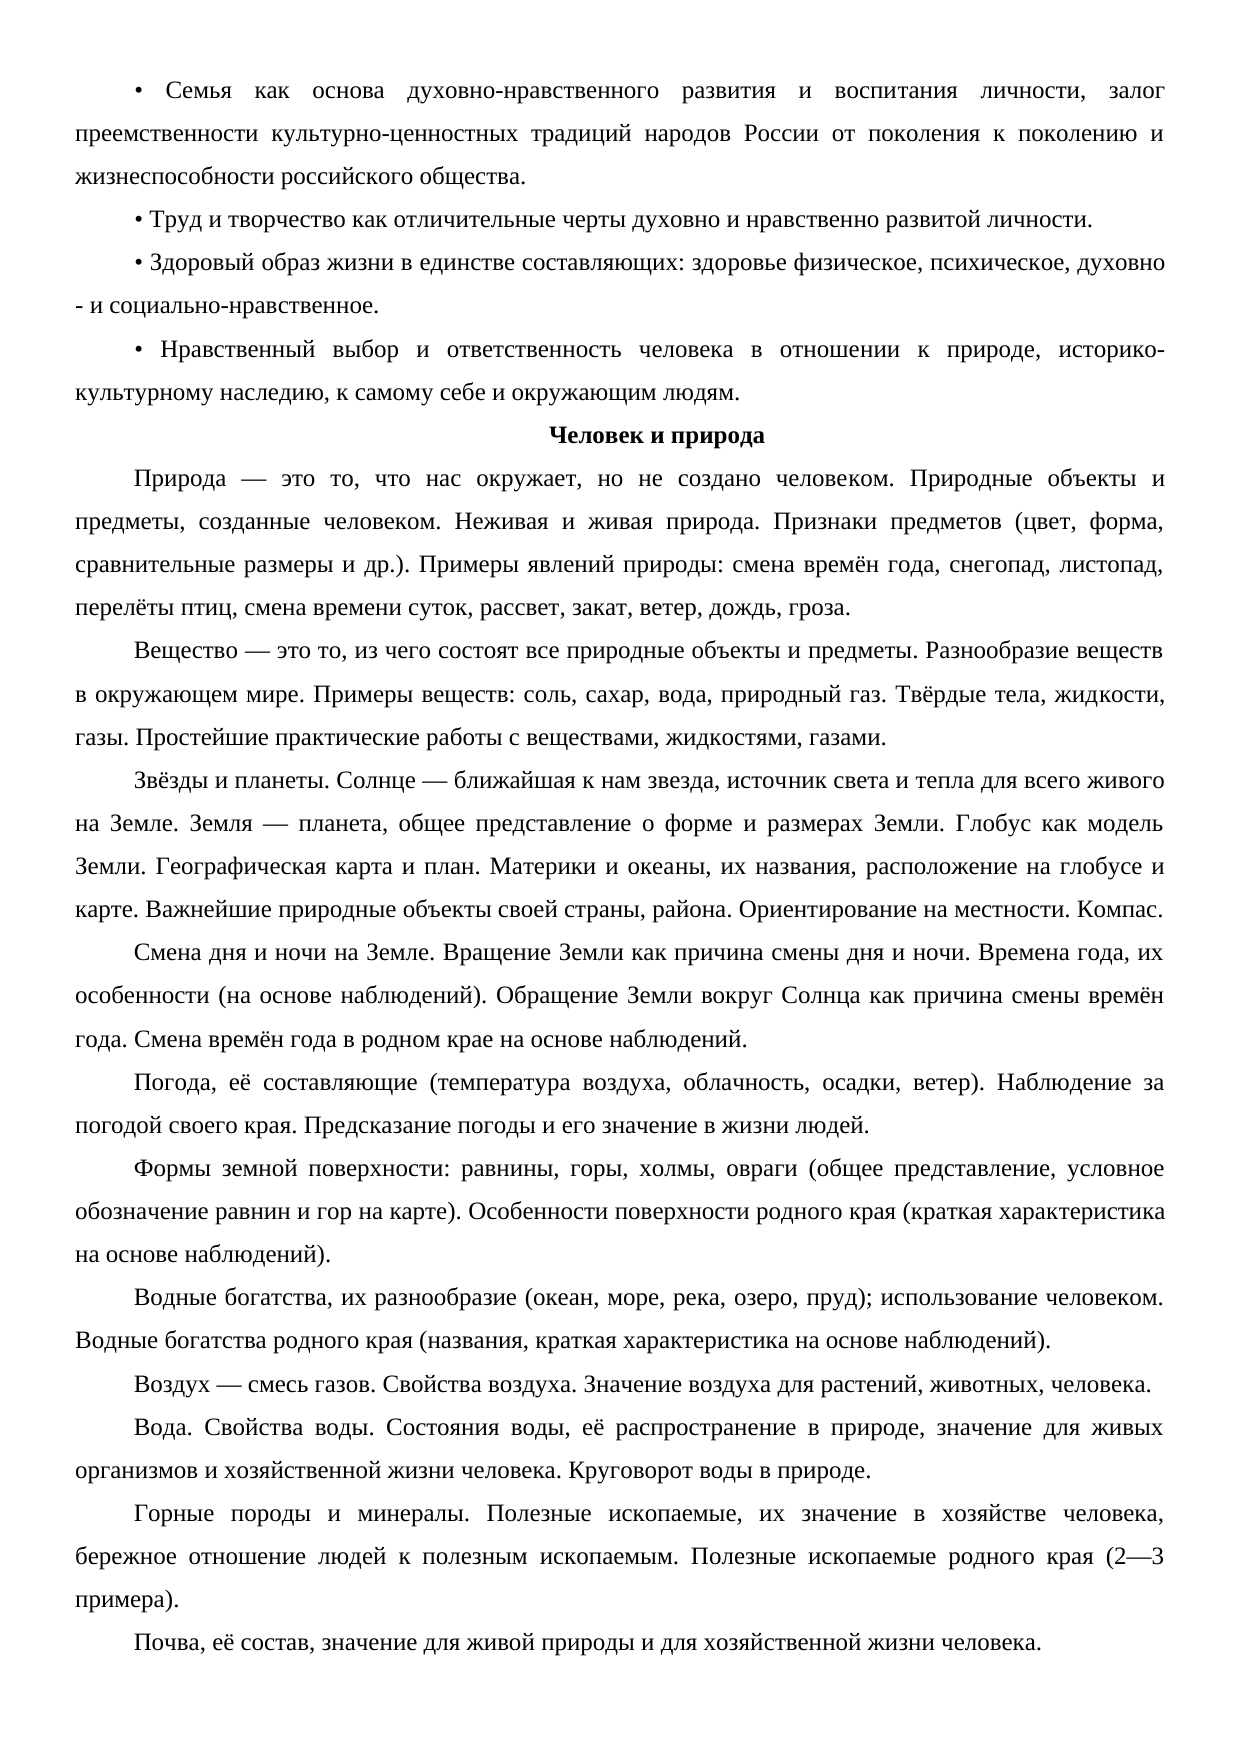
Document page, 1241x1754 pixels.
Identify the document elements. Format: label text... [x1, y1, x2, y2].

text Вещество — это то, из чего состоят все природные объекты и предметы. Разнообразие веществ в окружающем мире. Примеры веществ: соль, сахар, вода, природный газ. Твёрдые тела, жидкости, газы. Простейшие практические работы с веществами, жидкостями, газами. [75, 636, 1165, 751]
text Почва, её состав, значение для живой природы и для хозяйственной жизни человека. [75, 1627, 1165, 1656]
text Горные породы и минералы. Полезные ископаемые, их значение в хозяйстве человека, бережное отношение людей к полезным ископаемым. Полезные ископаемые родного края (2—3 примера). [75, 1498, 1165, 1613]
text Воздух — смесь газов. Свойства воздуха. Значение воздуха для растений, животных, человека. [75, 1369, 1165, 1397]
text Природа — это то, что нас окружает, но не создано человеком. Природные объекты и предметы, созданные человеком. Неживая и живая природа. Признаки предметов (цвет, форма, сравнительные размеры и др.). Примеры явлений природы: смена времён года, снегопад, листопад, перелёты птиц, смена времени суток, рассвет, закат, ветер, дождь, гроза. [75, 463, 1165, 621]
text • Семья как основа духовно-нравственного развития и воспитания личности, залог преемственности культурно-ценностных традиций народов России от поколения к поколению и жизнеспособности российского общества. [75, 75, 1165, 190]
text • Нравственный выбор и ответственность человека в отношении к природе, историко-культурному наследию, к самому себе и окружающим людям. [75, 334, 1165, 406]
text • Труд и творчество как отличительные черты духовно и нравственно развитой личности. [75, 204, 1165, 233]
text Водные богатства, их разнообразие (океан, море, река, озеро, пруд); использование человеком. Водные богатства родного края (названия, краткая характеристика на основе наблюдений). [75, 1282, 1165, 1354]
text Человек и природа [75, 420, 1165, 449]
text Формы земной поверхности: равнины, горы, холмы, овраги (общее представление, условное обозначение равнин и гор на карте). Особенности поверхности родного края (краткая характеристика на основе наблюдений). [75, 1153, 1165, 1268]
text Погода, её составляющие (температура воздуха, облачность, осадки, ветер). Наблюдение за погодой своего края. Предсказание погоды и его значение в жизни людей. [75, 1067, 1165, 1139]
text Вода. Свойства воды. Состояния воды, её распространение в природе, значение для живых организмов и хозяйственной жизни человека. Круговорот воды в природе. [75, 1412, 1165, 1484]
text Звёзды и планеты. Солнце — ближайшая к нам звезда, источник света и тепла для всего живого на Земле. Земля — планета, общее представление о форме и размерах Земли. Глобус как модель Земли. Географическая карта и план. Материки и океаны, их названия, расположение на глобусе и карте. Важнейшие природные объекты своей страны, района. Ориентирование на местности. Компас. [75, 765, 1165, 923]
text • Здоровый образ жизни в единстве составляющих: здоровье физическое, психическое, духовно - и социально-нравственное. [75, 247, 1165, 319]
text Смена дня и ночи на Земле. Вращение Земли как причина смены дня и ночи. Времена года, их особенности (на основе наблюдений). Обращение Земли вокруг Солнца как причина смены времён года. Смена времён года в родном крае на основе наблюдений. [75, 937, 1165, 1052]
